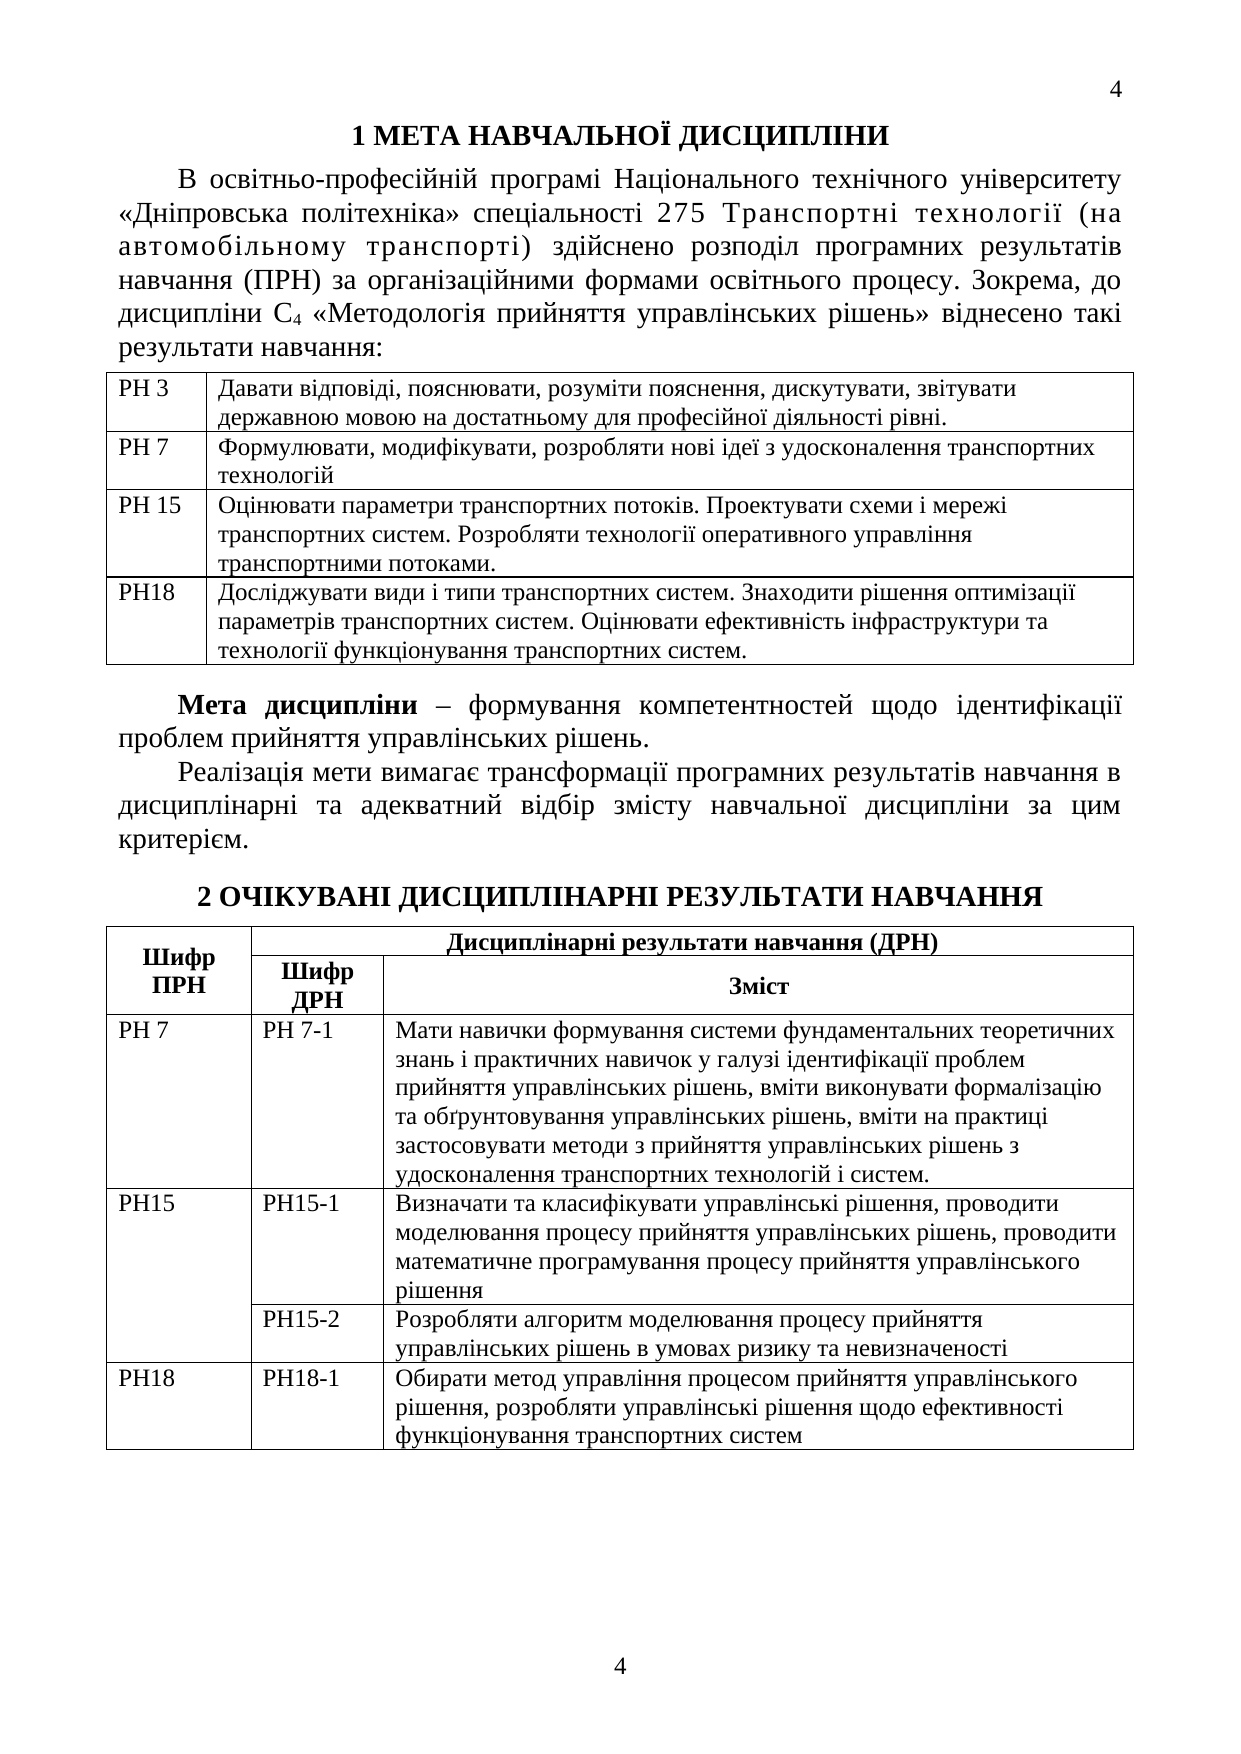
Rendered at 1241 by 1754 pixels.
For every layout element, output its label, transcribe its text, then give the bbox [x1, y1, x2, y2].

table_cell РН15 [107, 1189, 251, 1362]
subtitle 1 МЕТА НАВЧАЛЬНОЇ ДИСЦИПЛІНИ [118, 118, 1122, 152]
table_cell Обирати метод управління процесом прийняття управлінського рішення, розробляти управлінські рішення щодо ефективності функціонування транспортних систем [384, 1363, 1133, 1449]
table_cell РН18-1 [252, 1363, 383, 1449]
table_cell Досліджувати види і типи транспортних систем. Знаходити рішення оптимізації параметрів транспортних систем. Оцінювати ефективність інфраструктури та технології функціонування транспортних систем. [207, 578, 1133, 664]
table_cell Розробляти алгоритм моделювання процесу прийняття управлінських рішень в умовах ризику та невизначеності [384, 1305, 1133, 1362]
table_cell РН18 [107, 1363, 251, 1449]
table_cell РН18 [107, 578, 206, 664]
table_cell РН15-2 [252, 1305, 383, 1362]
table_cell Зміст [384, 956, 1133, 1014]
table_header РН 3 [107, 373, 206, 431]
table_cell РН 7 [107, 1015, 251, 1187]
table_header Шифр ПРН [107, 927, 251, 1014]
table_cell Мати навички формування системи фундаментальних теоретичних знань і практичних навичок у галузі ідентифікації проблем прийняття управлінських рішень, вміти виконувати формалізацію та обґрунтовування управлінських рішень, вміти на практиці застосовувати методи з прийняття управлінських рішень з удосконалення транспортних технологій і систем. [384, 1015, 1133, 1187]
table_header Дисциплінарні результати навчання (ДРН) [252, 927, 1133, 955]
text В освітньо-професійній програмі Національного технічного університету «Дніпровська політехніка» спеціальності 275 Транспортні технології (на автомобільному транспорті) здійснено розподіл програмних результатів навчання (ПРН) за організаційними формами освітнього процесу. Зокрема, до дисципліни С4 «Методологія прийняття управлінських рішень» віднесено такі результати навчання: [118, 161, 1122, 362]
table_cell Шифр ДРН [252, 956, 383, 1014]
table_cell Формулювати, модифікувати, розробляти нові ідеї з удосконалення транспортних технологій [207, 432, 1133, 489]
table_header Давати відповіді, пояснювати, розуміти пояснення, дискутувати, звітувати державною мовою на достатньому для професійної діяльності рівні. [207, 373, 1133, 431]
text Реалізація мети вимагає трансформації програмних результатів навчання в дисциплінарні та адекватний відбір змісту навчальної дисципліни за цим критерієм. [118, 754, 1122, 854]
table_cell РН 7 [107, 432, 206, 489]
table_cell Оцінювати параметри транспортних потоків. Проектувати схеми і мережі транспортних систем. Розробляти технології оперативного управління транспортними потоками. [207, 490, 1133, 576]
table_cell Визначати та класифікувати управлінські рішення, проводити моделювання процесу прийняття управлінських рішень, проводити математичне програмування процесу прийняття управлінського рішення [384, 1189, 1133, 1303]
table_cell РН 15 [107, 490, 206, 576]
text Мета дисципліни – формування компетентностей щодо ідентифікації проблем прийняття управлінських рішень. [118, 687, 1122, 754]
table_cell РН15-1 [252, 1189, 383, 1303]
table_cell РН 7-1 [252, 1015, 383, 1187]
subtitle 2 ОЧІКУВАНІ ДИСЦИПЛІНАРНІ РЕЗУЛЬТАТИ НАВЧАННЯ [118, 879, 1122, 913]
